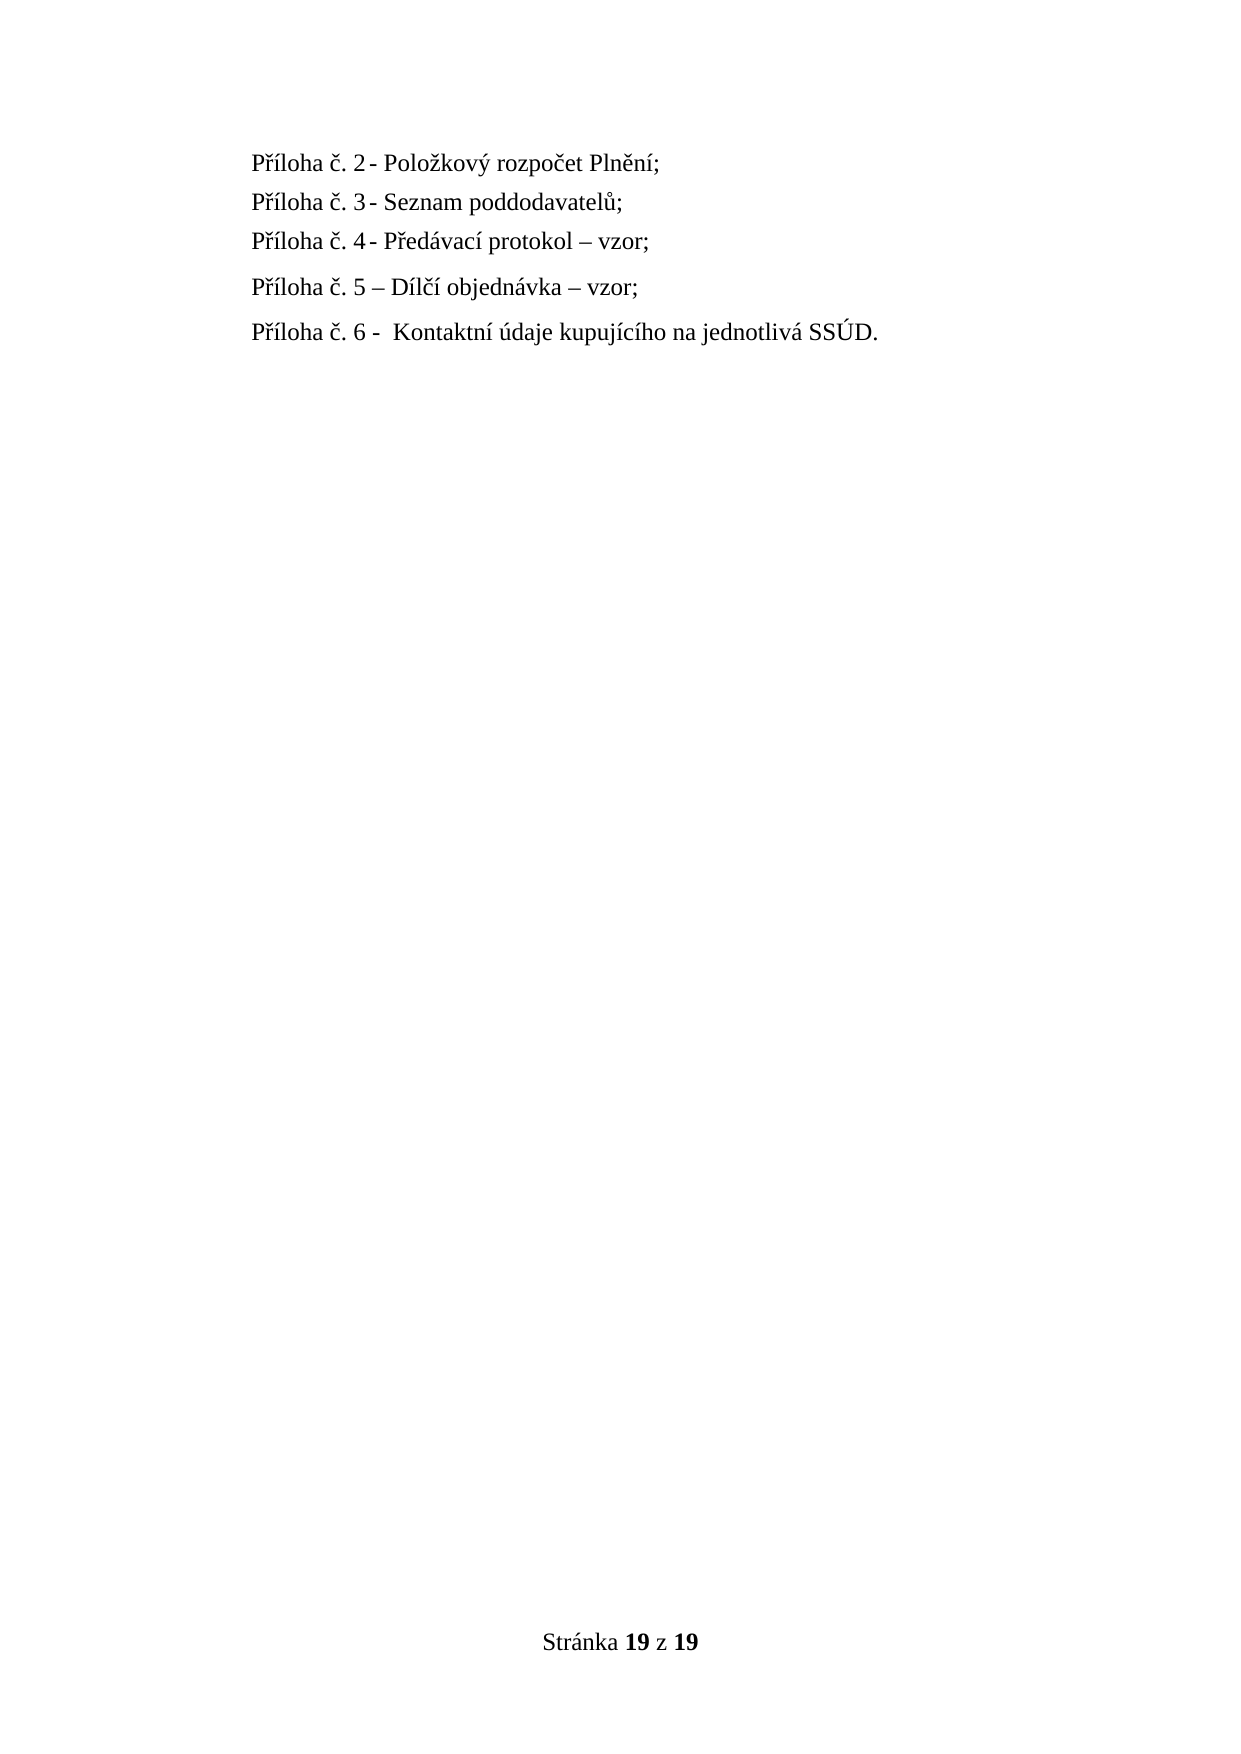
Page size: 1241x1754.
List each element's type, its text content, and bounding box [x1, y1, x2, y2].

text Příloha č. 2 - Položkový rozpočet Plnění; [251, 148, 1093, 176]
text Příloha č. 4 - Předávací protokol – vzor; [251, 226, 1093, 255]
text Příloha č. 5 – Dílčí objednávka – vzor; [251, 272, 1093, 300]
text Příloha č. 3 - Seznam poddodavatelů; [251, 187, 1093, 216]
text Příloha č. 6 - Kontaktní údaje kupujícího na jednotlivá SSÚD. [251, 317, 1093, 346]
